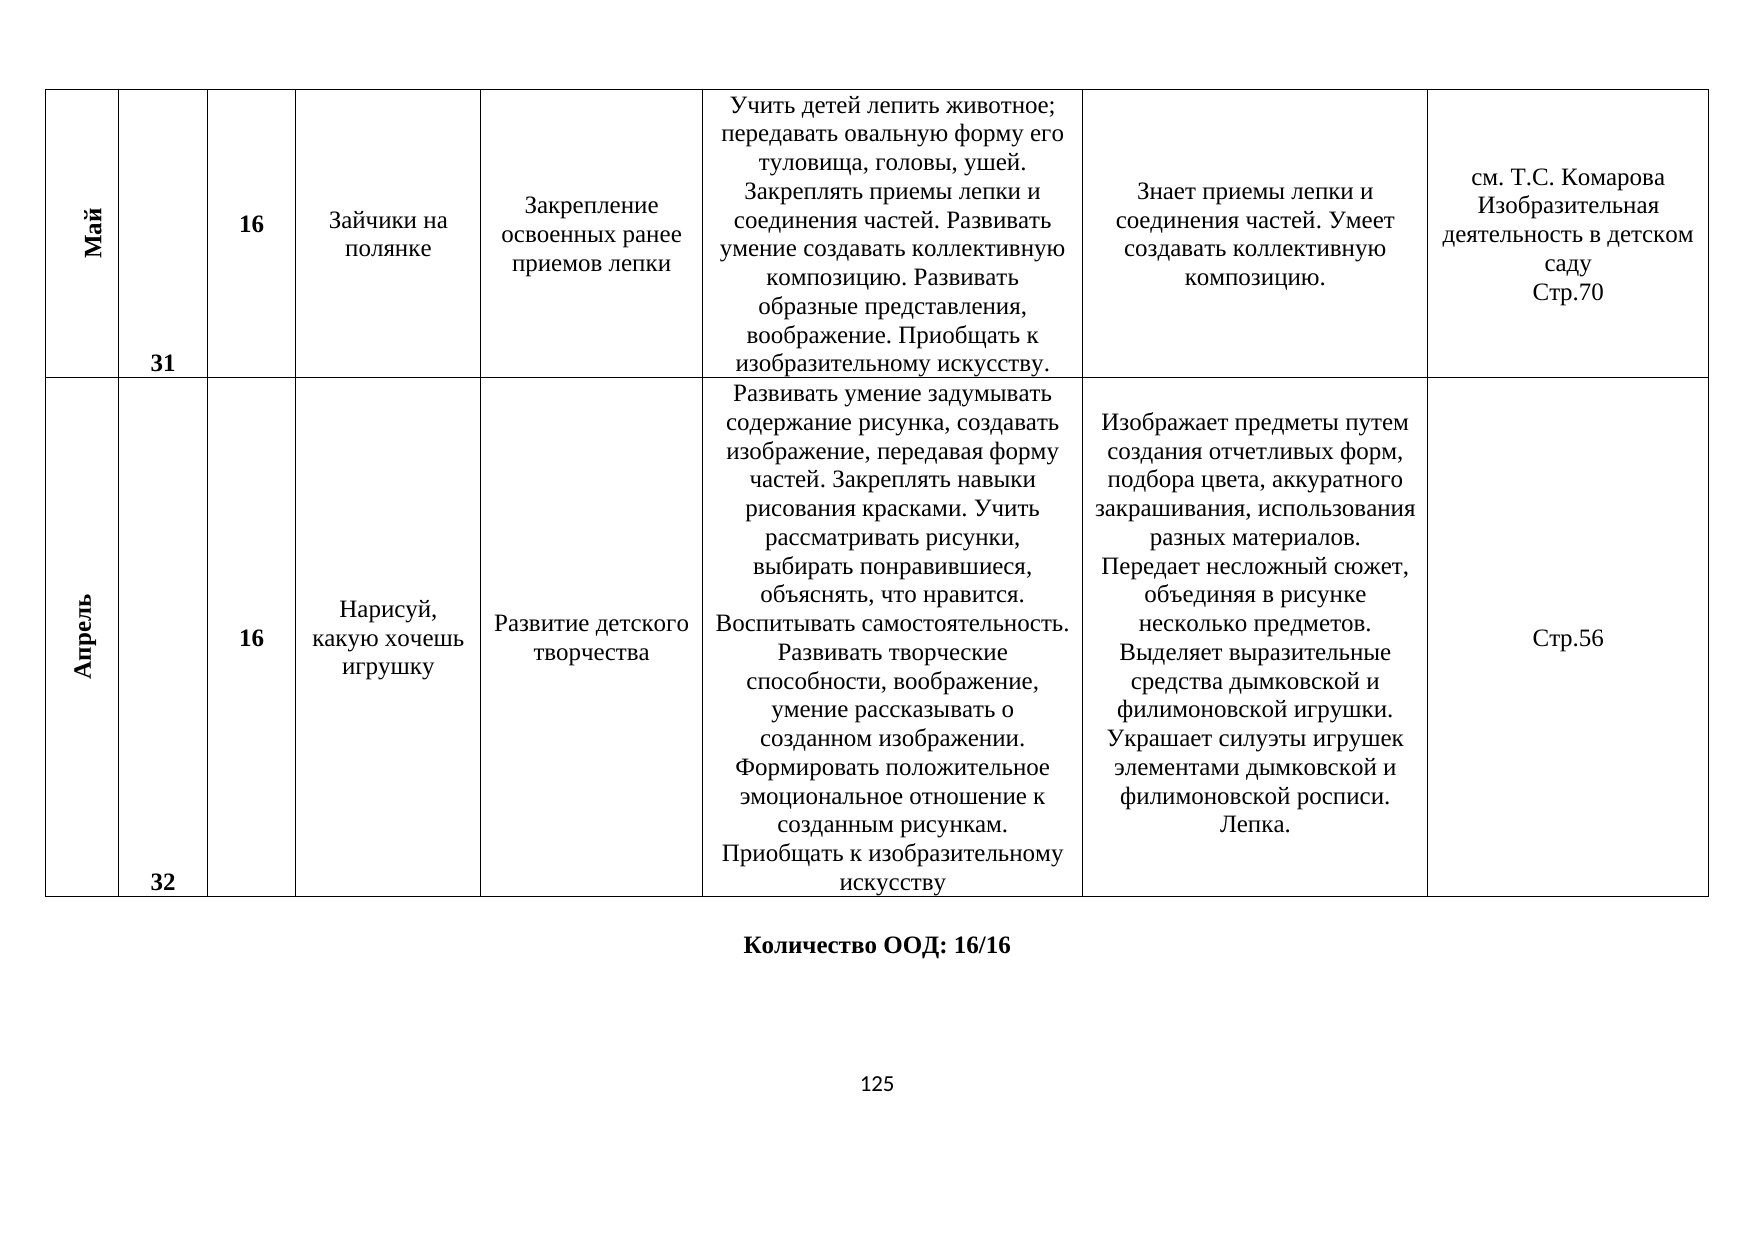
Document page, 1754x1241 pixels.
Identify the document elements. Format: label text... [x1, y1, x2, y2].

table_cell Знает приемы лепки и соединения частей. Умеет создавать коллективную композицию. [1083, 90, 1427, 377]
table_cell Нарисуй, какую хочешь игрушку [296, 378, 480, 896]
table_cell см. Т.С. Комарова Изобразительная деятельность в детском саду Стр.70 [1428, 90, 1708, 377]
table_cell 31 [119, 90, 207, 377]
table_cell 16 [208, 90, 295, 377]
table_cell Изображает предметы путем создания отчетливых форм, подбора цвета, аккуратного закрашивания, использования разных материалов. Передает несложный сюжет, объединяя в рисунке несколько предметов. Выделяет выразительные средства дымковской и филимоновской игрушки. Украшает силуэты игрушек элементами дымковской и филимоновской росписи. Лепка. [1083, 378, 1427, 896]
table_cell Учить детей лепить животное; передавать овальную форму его туловища, головы, ушей. Закреплять приемы лепки и соединения частей. Развивать умение создавать коллективную композицию. Развивать образные представления, воображение. Приобщать к изобразительному искусству. [703, 90, 1082, 377]
table_cell Развивать умение задумывать содержание рисунка, создавать изображение, передавая форму частей. Закреплять навыки рисования красками. Учить рассматривать рисунки, выбирать понравившиеся, объяснять, что нравится. Воспитывать самостоятельность. Развивать творческие способности, воображение, умение рассказывать о созданном изображении. Формировать положительное эмоциональное отношение к созданным рисункам. Приобщать к изобразительному искусству [703, 378, 1082, 896]
table_cell Май [46, 90, 118, 377]
table_cell Зайчики на полянке [296, 90, 480, 377]
table_cell 32 [119, 378, 207, 896]
table_cell Стр.56 [1428, 378, 1708, 896]
table_cell Закрепление освоенных ранее приемов лепки [481, 90, 702, 377]
text Количество ООД: 16/16 [118, 930, 1636, 958]
table_cell 16 [208, 378, 295, 896]
table_cell Апрель [46, 378, 118, 896]
table_cell Развитие детского творчества [481, 378, 702, 896]
